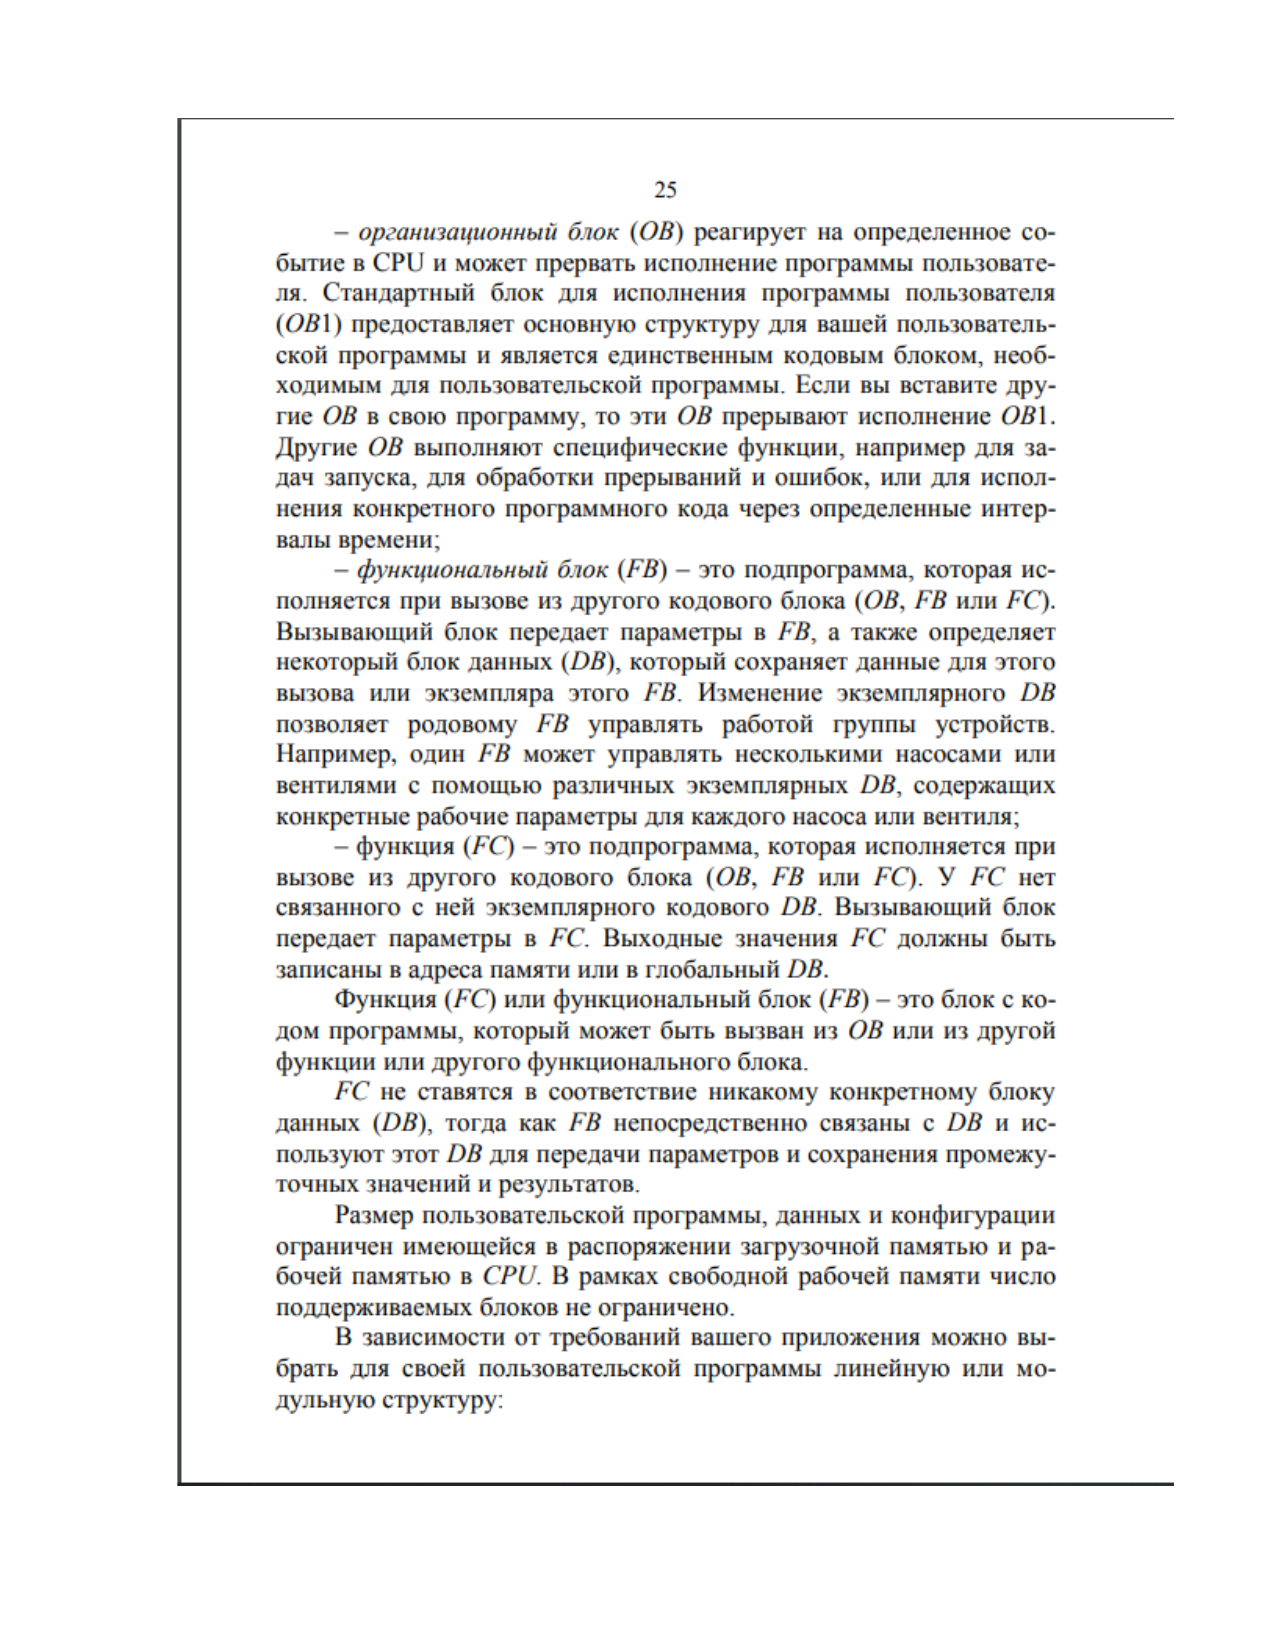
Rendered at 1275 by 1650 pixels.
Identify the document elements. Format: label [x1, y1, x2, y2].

picture [177, 118, 1174, 1486]
